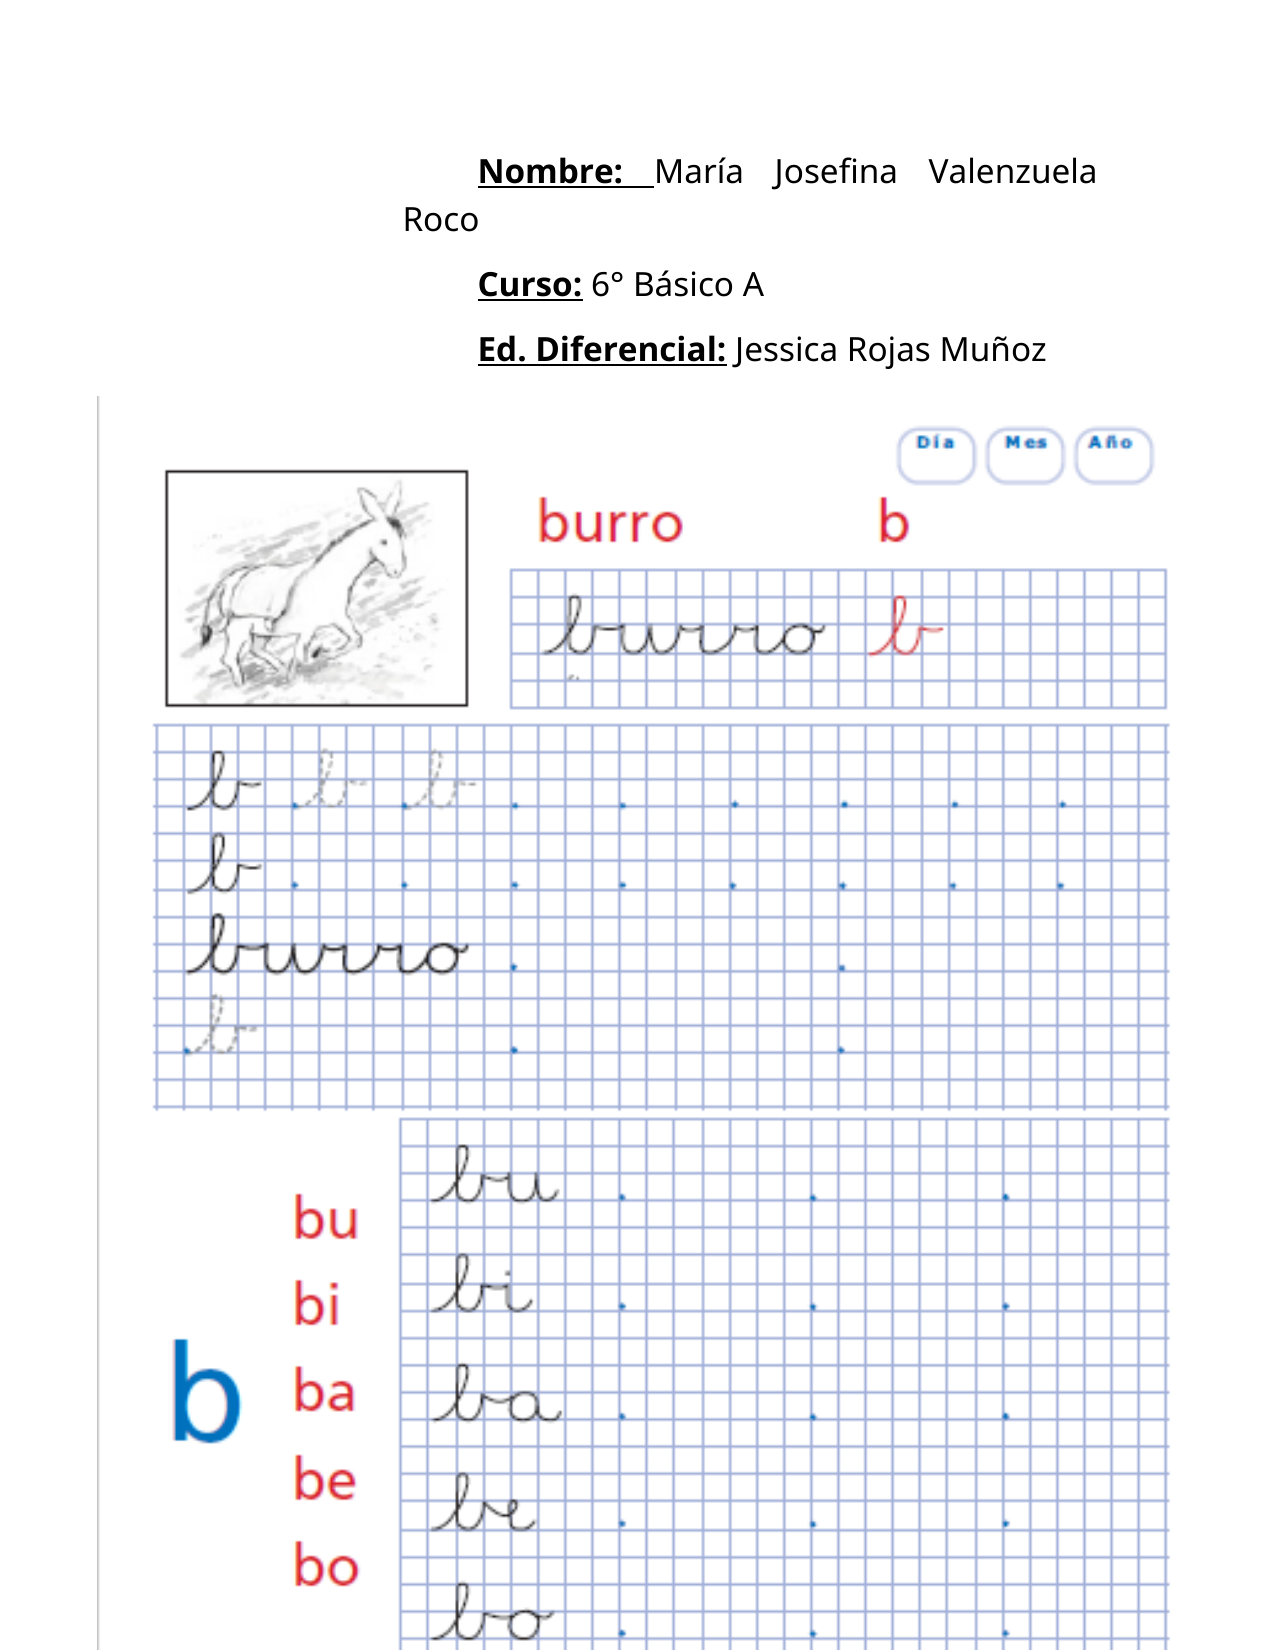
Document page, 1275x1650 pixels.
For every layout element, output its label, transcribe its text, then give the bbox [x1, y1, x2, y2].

picture [97, 396, 1178, 1650]
text Ed. Diferencial: Jessica Rojas Muñoz [402, 325, 1098, 371]
text Nombre: María Josefina Valenzuela Roco [402, 148, 1098, 241]
text Curso: 6° Básico A [402, 261, 1098, 306]
